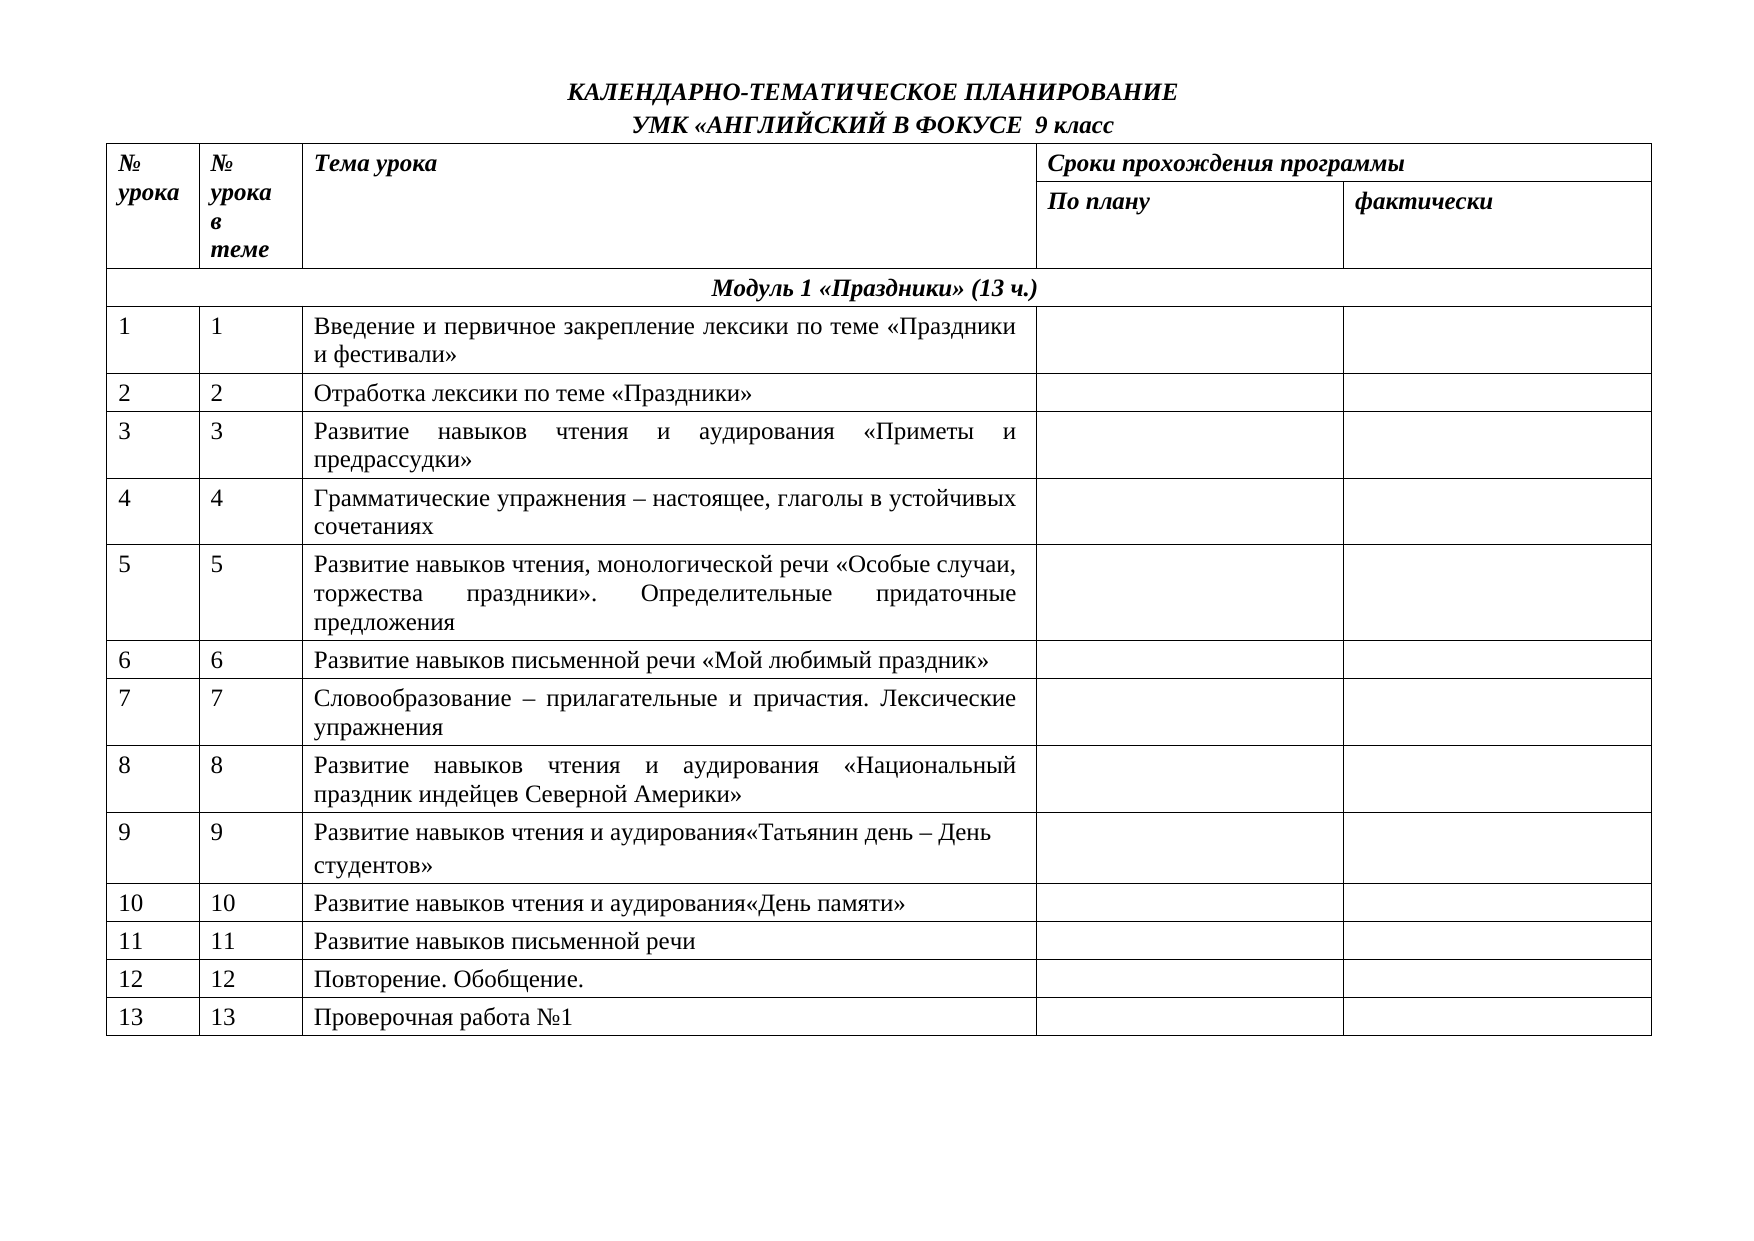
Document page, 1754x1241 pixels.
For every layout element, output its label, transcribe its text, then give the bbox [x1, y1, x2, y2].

table_cell [1344, 479, 1651, 544]
table_cell Развитие навыков письменной речи «Мой любимый праздник» [303, 641, 1036, 678]
table_cell 5 [107, 545, 199, 640]
table_cell [1344, 412, 1651, 477]
table_cell Проверочная работа №1 [303, 998, 1036, 1035]
table_cell Развитие навыков чтения и аудирования«Татьянин день – День студентов» [303, 813, 1036, 883]
table_cell 10 [107, 884, 199, 921]
table_cell Словообразование – прилагательные и причастия. Лексические упражнения [303, 679, 1036, 745]
table_cell 11 [200, 922, 302, 959]
table_cell По плану [1037, 182, 1343, 267]
table_cell 7 [107, 679, 199, 745]
table_cell [1037, 412, 1343, 477]
table_cell Развитие навыков чтения и аудирования«День памяти» [303, 884, 1036, 921]
table_cell 2 [200, 374, 302, 411]
table_cell Грамматические упражнения – настоящее, глаголы в устойчивых сочетаниях [303, 479, 1036, 544]
table_cell Модуль 1 «Праздники» (13 ч.) [107, 269, 1651, 306]
table_cell 9 [200, 813, 302, 883]
table_cell [1344, 307, 1651, 372]
table_cell [1344, 746, 1651, 812]
table_cell Развитие навыков чтения и аудирования «Национальный праздник индейцев Северной Америки» [303, 746, 1036, 812]
table_cell 7 [200, 679, 302, 745]
table_cell Развитие навыков письменной речи [303, 922, 1036, 959]
table_cell [1344, 641, 1651, 678]
table_cell 9 [107, 813, 199, 883]
table_cell 4 [107, 479, 199, 544]
table_header Сроки прохождения программы [1037, 144, 1651, 181]
table_cell 10 [200, 884, 302, 921]
table_cell [1037, 884, 1343, 921]
table_cell 13 [107, 998, 199, 1035]
table_cell 5 [200, 545, 302, 640]
table_cell 3 [200, 412, 302, 477]
text УМК «АНГЛИЙСКИЙ В ФОКУСЕ 9 класс [118, 110, 1627, 139]
table_cell [1344, 679, 1651, 745]
table_cell 8 [107, 746, 199, 812]
table_cell [1037, 813, 1343, 883]
table_cell [1037, 307, 1343, 372]
table_cell 6 [200, 641, 302, 678]
table_cell [1344, 922, 1651, 959]
table_cell 12 [200, 960, 302, 997]
table_cell [1344, 545, 1651, 640]
table_cell [1037, 679, 1343, 745]
table_cell 13 [200, 998, 302, 1035]
table_cell Повторение. Обобщение. [303, 960, 1036, 997]
table_cell [1344, 884, 1651, 921]
table_header № урока в теме [200, 144, 302, 267]
table_cell [1344, 998, 1651, 1035]
table_cell фактически [1344, 182, 1651, 267]
table_cell [1344, 374, 1651, 411]
table_cell [1344, 960, 1651, 997]
table_cell [1037, 374, 1343, 411]
table_cell 1 [200, 307, 302, 372]
table_cell 8 [200, 746, 302, 812]
table_header Тема урока [303, 144, 1036, 267]
table_cell Введение и первичное закрепление лексики по теме «Праздники и фестивали» [303, 307, 1036, 372]
table_cell [1037, 922, 1343, 959]
table_cell 12 [107, 960, 199, 997]
table_cell 11 [107, 922, 199, 959]
table_cell 6 [107, 641, 199, 678]
table_cell 4 [200, 479, 302, 544]
table_cell [1037, 998, 1343, 1035]
table_cell Развитие навыков чтения и аудирования «Приметы и предрассудки» [303, 412, 1036, 477]
table_cell [1344, 813, 1651, 883]
text КАЛЕНДАРНО-ТЕМАТИЧЕСКОЕ ПЛАНИРОВАНИЕ [118, 77, 1627, 106]
table_header № урока [107, 144, 199, 267]
table_cell [1037, 545, 1343, 640]
table_cell Развитие навыков чтения, монологической речи «Особые случаи, торжества праздники». Определительные придаточные предложения [303, 545, 1036, 640]
table_cell 1 [107, 307, 199, 372]
table_cell [1037, 641, 1343, 678]
table_cell [1037, 746, 1343, 812]
table_cell 2 [107, 374, 199, 411]
table_cell 3 [107, 412, 199, 477]
table_cell [1037, 960, 1343, 997]
table_cell [1037, 479, 1343, 544]
table_cell Отработка лексики по теме «Праздники» [303, 374, 1036, 411]
